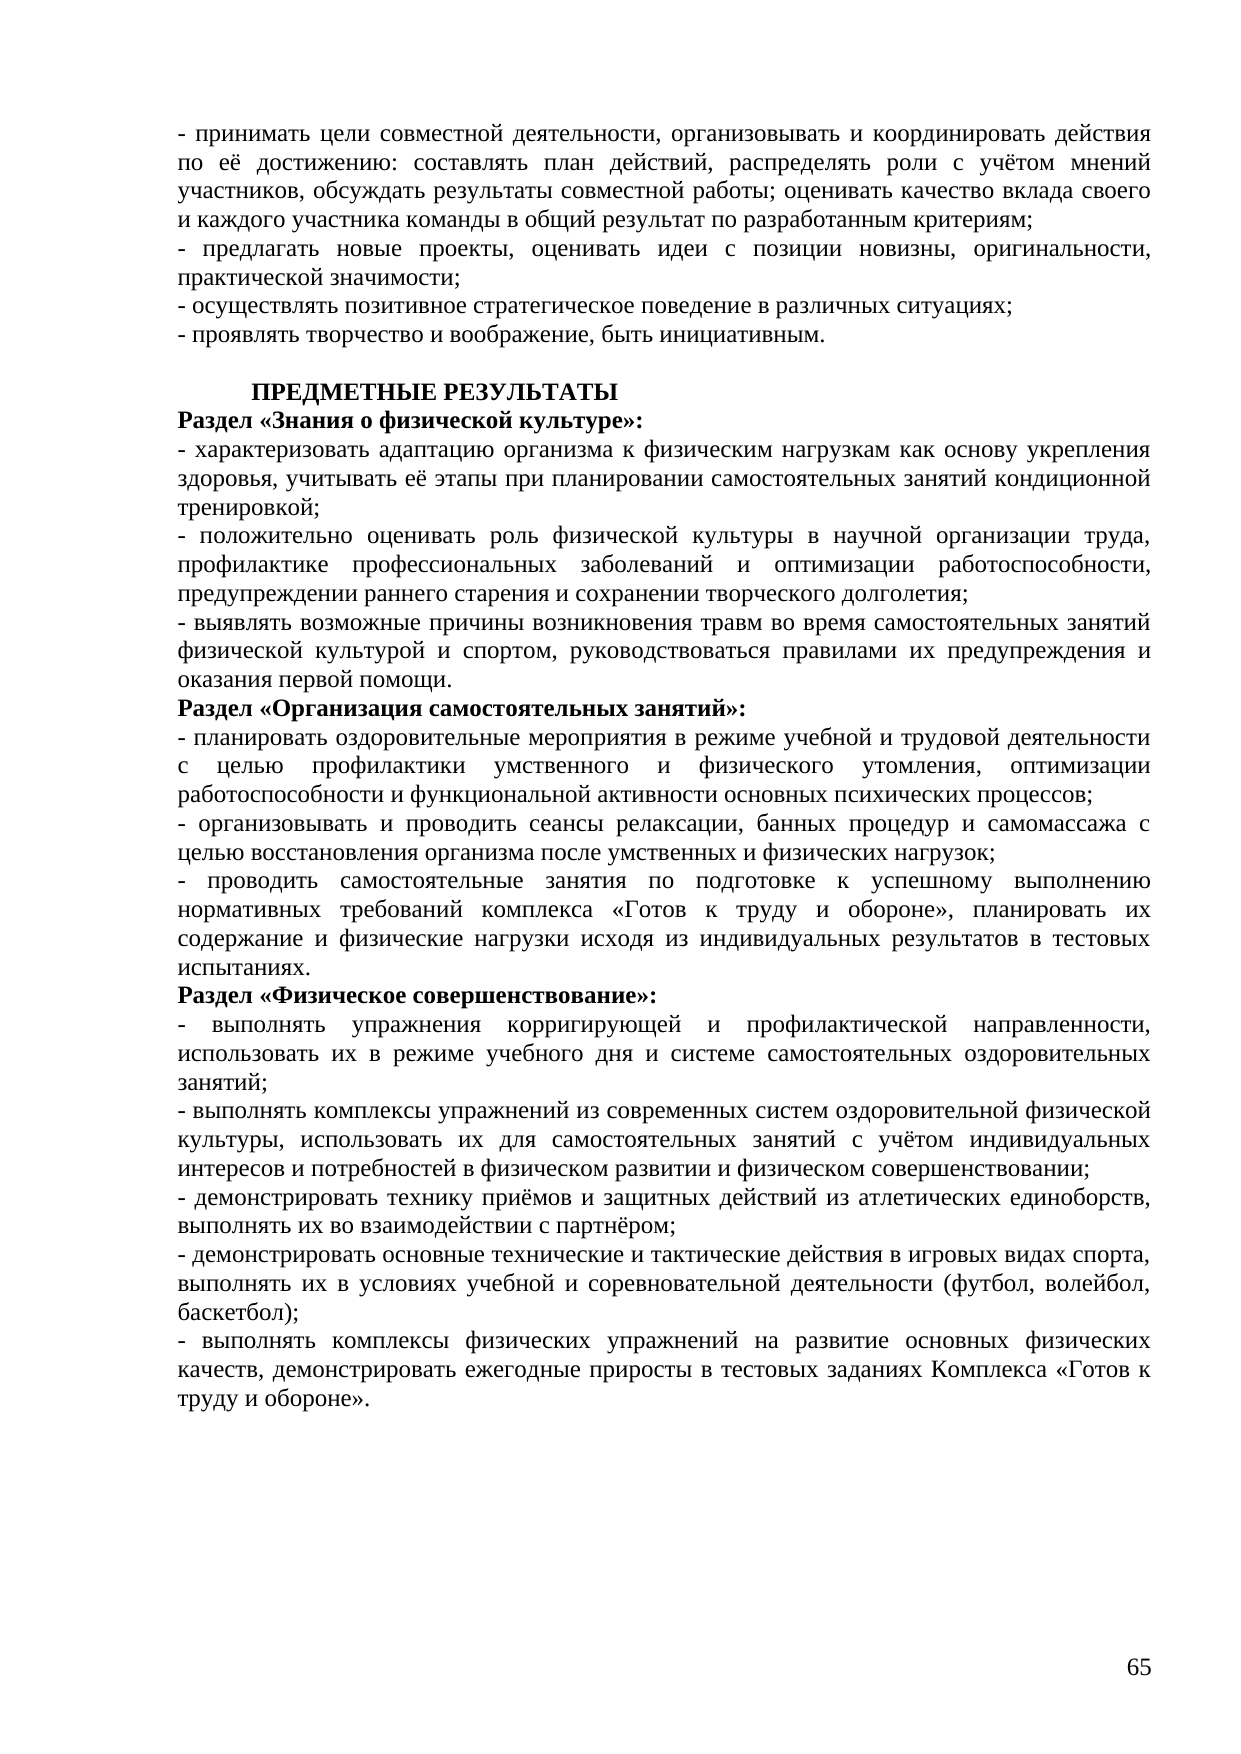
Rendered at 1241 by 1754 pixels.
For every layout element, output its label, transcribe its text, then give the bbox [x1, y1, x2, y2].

text - проявлять творчество и воображение, быть инициативным. [177, 319, 1152, 348]
text - принимать цели совместной деятельности, организовывать и координировать действия по её достижению: составлять план действий, распределять роли с учётом мнений участников, обсуждать результаты совместной работы; оценивать качество вклада своего и каждого участника команды в общий результат по разработанным критериям; [177, 118, 1152, 233]
text - выполнять комплексы упражнений из современных систем оздоровительной физической культуры, использовать их для самостоятельных занятий с учётом индивидуальных интересов и потребностей в физическом развитии и физическом совершенствовании; [177, 1096, 1152, 1182]
text Раздел «Физическое совершенствование»: [177, 981, 1152, 1009]
text - характеризовать адаптацию организма к физическим нагрузкам как основу укрепления здоровья, учитывать её этапы при планировании самостоятельных занятий кондиционной тренировкой; [177, 434, 1152, 521]
text - планировать оздоровительные мероприятия в режиме учебной и трудовой деятельности с целью профилактики умственного и физического утомления, оптимизации работоспособности и функциональной активности основных психических процессов; [177, 722, 1152, 808]
text - проводить самостоятельные занятия по подготовке к успешному выполнению нормативных требований комплекса «Готов к труду и обороне», планировать их содержание и физические нагрузки исходя из индивидуальных результатов в тестовых испытаниях. [177, 866, 1152, 981]
text - демонстрировать основные технические и тактические действия в игровых видах спорта, выполнять их в условиях учебной и соревновательной деятельности (футбол, волейбол, баскетбол); [177, 1239, 1152, 1326]
text - предлагать новые проекты, оценивать идеи с позиции новизны, оригинальности, практической значимости; [177, 233, 1152, 291]
text Раздел «Организация самостоятельных занятий»: [177, 693, 1152, 722]
text - выполнять упражнения корригирующей и профилактической направленности, использовать их в режиме учебного дня и системе самостоятельных оздоровительных занятий; [177, 1009, 1152, 1096]
text - положительно оценивать роль физической культуры в научной организации труда, профилактике профессиональных заболеваний и оптимизации работоспособности, предупреждении раннего старения и сохранении творческого долголетия; [177, 521, 1152, 607]
text Раздел «Знания о физической культуре»: [177, 406, 1152, 434]
text ПРЕДМЕТНЫЕ РЕЗУЛЬТАТЫ [177, 377, 1152, 406]
text - организовывать и проводить сеансы релаксации, банных процедур и самомассажа с целью восстановления организма после умственных и физических нагрузок; [177, 808, 1152, 866]
text - выполнять комплексы физических упражнений на развитие основных физических качеств, демонстрировать ежегодные приросты в тестовых заданиях Комплекса «Готов к труду и обороне». [177, 1326, 1152, 1412]
text - выявлять возможные причины возникновения травм во время самостоятельных занятий физической культурой и спортом, руководствоваться правилами их предупреждения и оказания первой помощи. [177, 607, 1152, 693]
text - осуществлять позитивное стратегическое поведение в различных ситуациях; [177, 291, 1152, 319]
text - демонстрировать технику приёмов и защитных действий из атлетических единоборств, выполнять их во взаимодействии с партнёром; [177, 1182, 1152, 1239]
